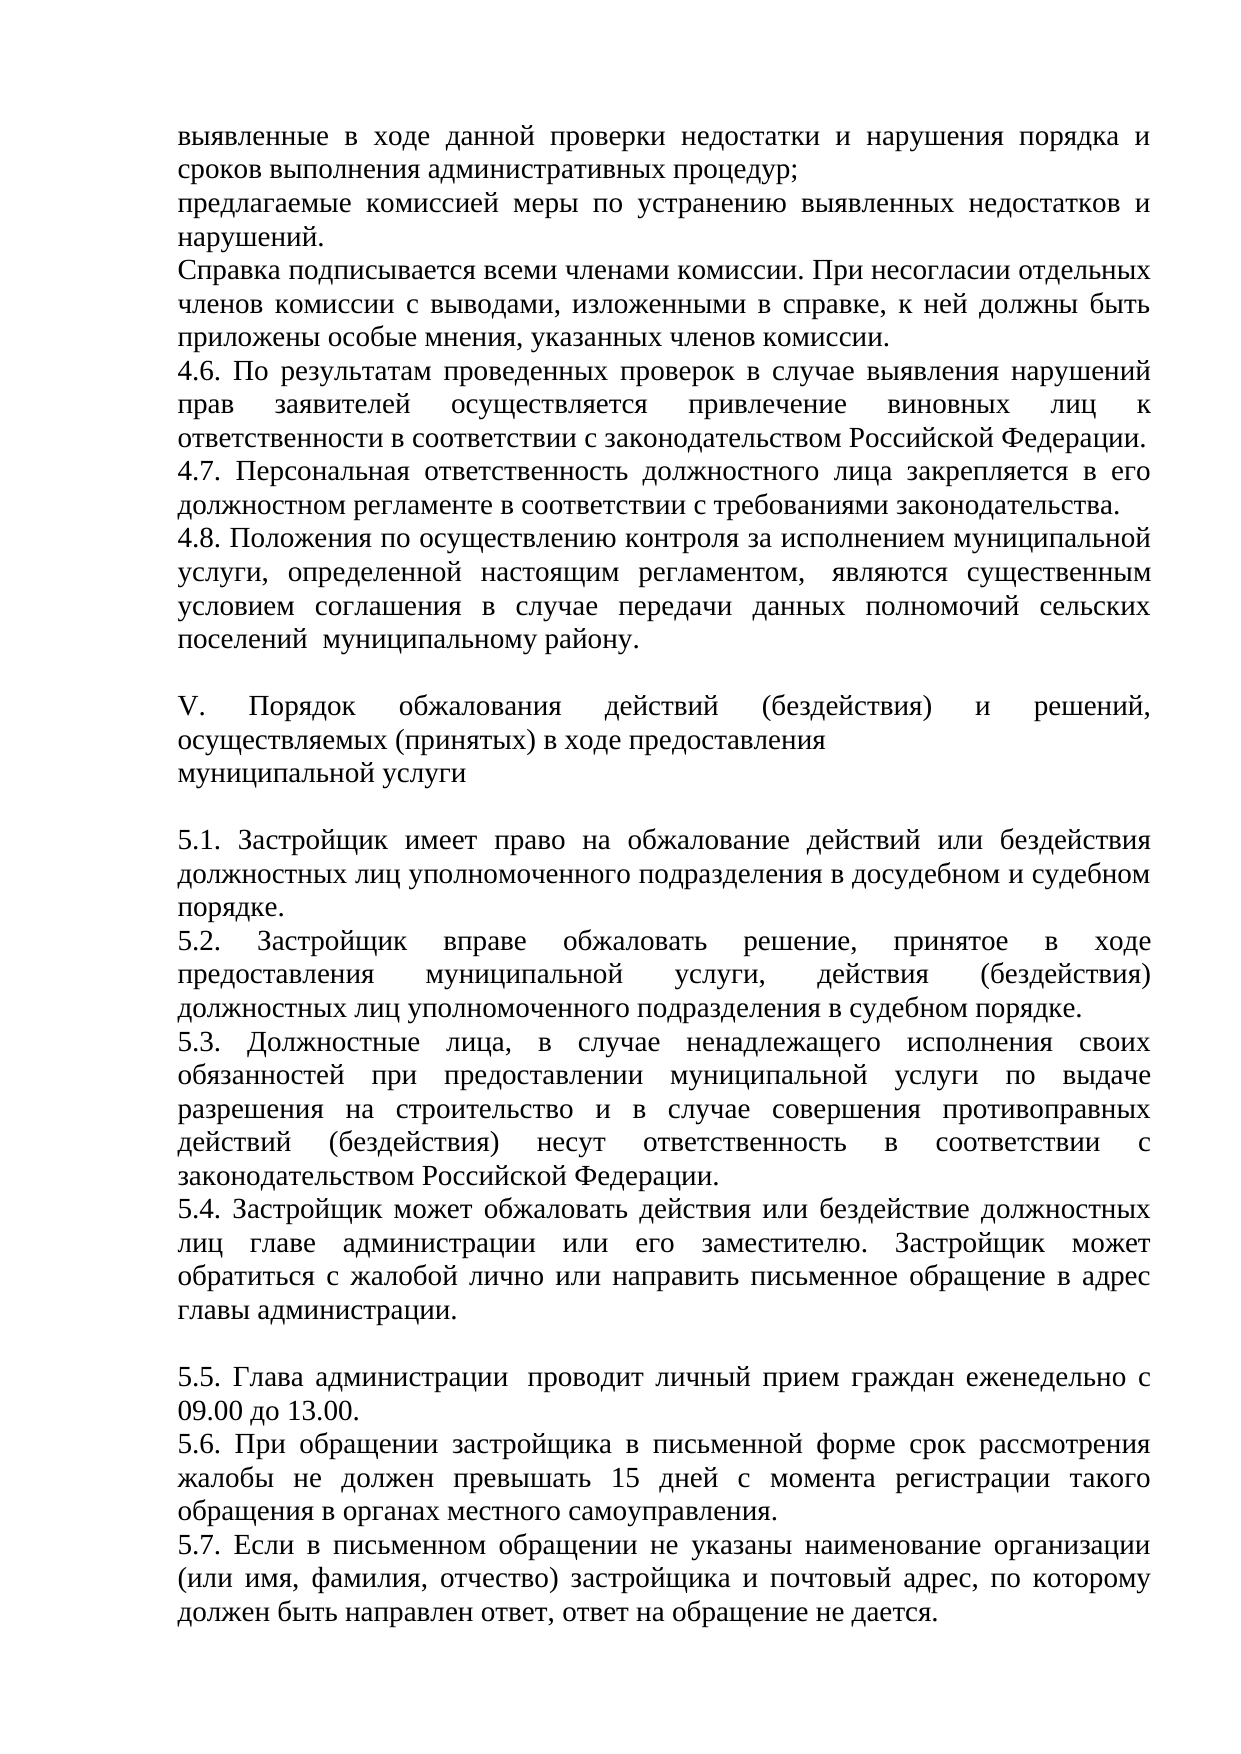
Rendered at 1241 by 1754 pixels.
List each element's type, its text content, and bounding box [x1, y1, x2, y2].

text предлагаемые комиссией меры по устранению выявленных недостатков и нарушений. [177, 185, 1152, 252]
text 5.5. Глава администрации проводит личный прием граждан еженедельно с 09.00 до 13.00. [177, 1359, 1152, 1426]
text муниципальной услуги [177, 755, 1152, 789]
text 5.1. Застройщик имеет право на обжалование действий или бездействия должностных лиц уполномоченного подразделения в досудебном и судебном порядке. [177, 822, 1152, 923]
text Справка подписывается всеми членами комиссии. При несогласии отдельных членов комиссии с выводами, изложенными в справке, к ней должны быть приложены особые мнения, указанных членов комиссии. [177, 252, 1152, 353]
text 5.6. При обращении застройщика в письменной форме срок рассмотрения жалобы не должен превышать 15 дней с момента регистрации такого обращения в органах местного самоуправления. [177, 1426, 1152, 1527]
text 5.7. Если в письменном обращении не указаны наименование организации (или имя, фамилия, отчество) застройщика и почтовый адрес, по которому должен быть направлен ответ, ответ на обращение не дается. [177, 1527, 1152, 1627]
text 4.7. Персональная ответственность должностного лица закрепляется в его должностном регламенте в соответствии с требованиями законодательства. [177, 453, 1152, 521]
text 5.4. Застройщик может обжаловать действия или бездействие должностных лиц главе администрации или его заместителю. Застройщик может обратиться с жалобой лично или направить письменное обращение в адрес главы администрации. [177, 1191, 1152, 1326]
text выявленные в ходе данной проверки недостатки и нарушения порядка и сроков выполнения административных процедур; [177, 118, 1152, 185]
text 5.3. Должностные лица, в случае ненадлежащего исполнения своих обязанностей при предоставлении муниципальной услуги по выдаче разрешения на строительство и в случае совершения противоправных действий (бездействия) несут ответственность в соответствии с законодательством Российской Федерации. [177, 1024, 1152, 1191]
text V. Порядок обжалования действий (бездействия) и решений, осуществляемых (принятых) в ходе предоставления [177, 688, 1152, 755]
text 4.8. Положения по осуществлению контроля за исполнением муниципальной услуги, определенной настоящим регламентом, являются существенным условием соглашения в случае передачи данных полномочий сельских поселений муниципальному району. [177, 521, 1152, 655]
text 4.6. По результатам проведенных проверок в случае выявления нарушений прав заявителей осуществляется привлечение виновных лиц к ответственности в соответствии с законодательством Российской Федерации. [177, 353, 1152, 453]
text 5.2. Застройщик вправе обжаловать решение, принятое в ходе предоставления муниципальной услуги, действия (бездействия) должностных лиц уполномоченного подразделения в судебном порядке. [177, 923, 1152, 1024]
